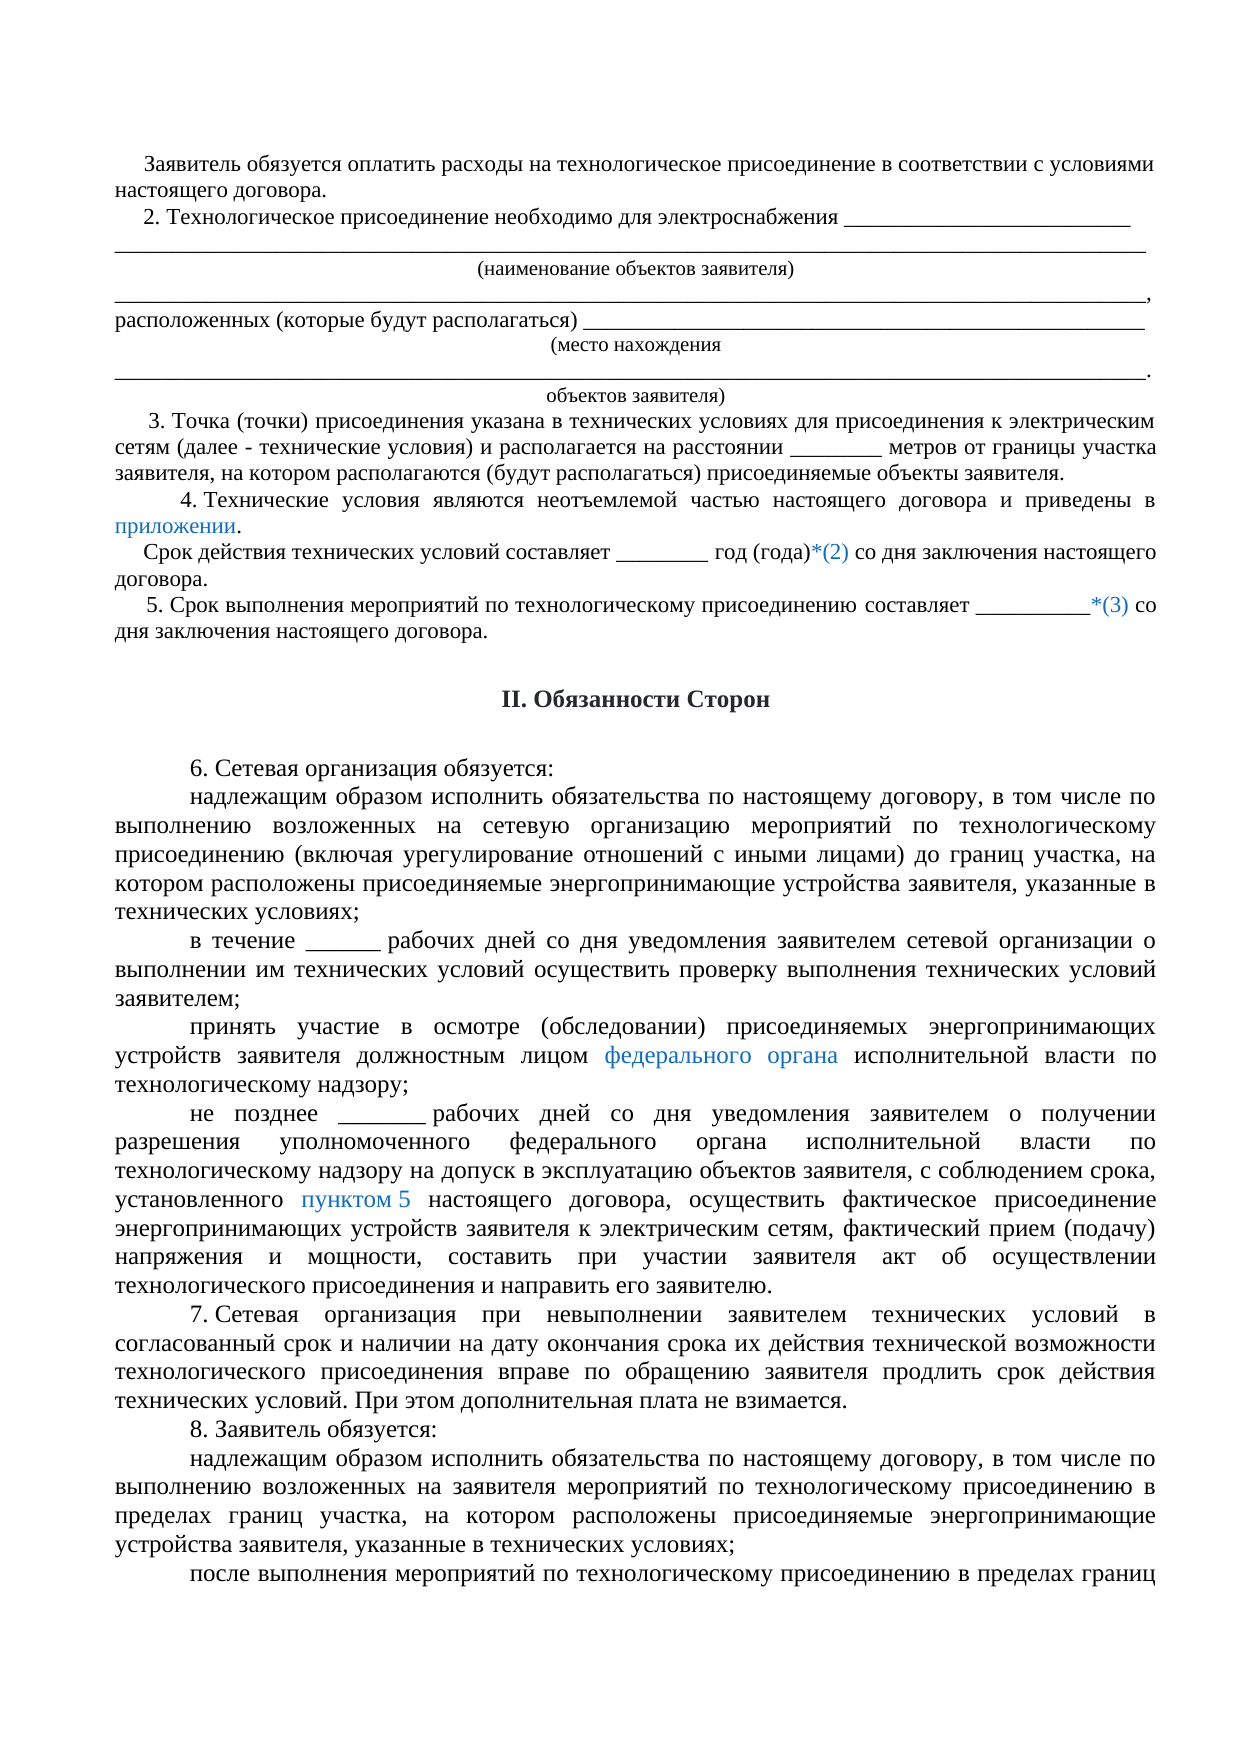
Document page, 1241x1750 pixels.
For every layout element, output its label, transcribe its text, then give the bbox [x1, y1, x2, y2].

text 4. Технические условия являются неотъемлемой частью настоящего договора и приведены в приложении. [114, 486, 1157, 538]
text надлежащим образом исполнить обязательства по настоящему договору, в том числе по выполнению возложенных на заявителя мероприятий по технологическому присоединению в пределах границ участка, на котором расположены присоединяемые энергопринимающие устройства заявителя, указанные в технических условиях; [114, 1443, 1157, 1558]
text объектов заявителя) [114, 383, 1157, 407]
text расположенных (которые будут располагаться) _________________________________________________ [114, 306, 1157, 332]
text Заявитель обязуется оплатить расходы на технологическое присоединение в соответствии с условиями настоящего договора. [114, 150, 1157, 203]
text __________________________________________________________________________________________ [114, 229, 1157, 255]
text принять участие в осмотре (обследовании) присоединяемых энергопринимающих устройств заявителя должностным лицом федерального органа исполнительной власти по технологическому надзору; [114, 1011, 1157, 1098]
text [114, 1558, 1157, 1586]
text 5. Срок выполнения мероприятий по технологическому присоединению составляет __________*(3) со дня заключения настоящего договора. [114, 591, 1157, 644]
text 2. Технологическое присоединение необходимо для электроснабжения _________________________ [114, 203, 1157, 229]
subtitle II. Обязанности Сторон [114, 684, 1157, 713]
text 3. Точка (точки) присоединения указана в технических условиях для присоединения к электрическим сетям (далее - технические условия) и располагается на расстоянии ________ метров от границы участка заявителя, на котором располагаются (будут располагаться) присоединяемые объекты заявителя. [114, 407, 1157, 486]
text не позднее _______ рабочих дней со дня уведомления заявителем о получении разрешения уполномоченного федерального органа исполнительной власти по технологическому надзору на допуск в эксплуатацию объектов заявителя, с соблюдением срока, установленного пунктом 5 настоящего договора, осуществить фактическое присоединение энергопринимающих устройств заявителя к электрическим сетям, фактический прием (подачу) напряжения и мощности, составить при участии заявителя акт об осуществлении технологического присоединения и направить его заявителю. [114, 1098, 1157, 1299]
text (место нахождения [114, 332, 1157, 356]
text (наименование объектов заявителя) [114, 255, 1157, 279]
text 8. Заявитель обязуется: [114, 1414, 1157, 1443]
text Срок действия технических условий составляет ________ год (года)*(2) со дня заключения настоящего договора. [114, 538, 1157, 591]
text __________________________________________________________________________________________, [114, 279, 1157, 306]
text в течение ______ рабочих дней со дня уведомления заявителем сетевой организации о выполнении им технических условий осуществить проверку выполнения технических условий заявителем; [114, 925, 1157, 1011]
text 7. Сетевая организация при невыполнении заявителем технических условий в согласованный срок и наличии на дату окончания срока их действия технической возможности технологического присоединения вправе по обращению заявителя продлить срок действия технических условий. При этом дополнительная плата не взимается. [114, 1299, 1157, 1414]
text __________________________________________________________________________________________. [114, 356, 1157, 383]
text надлежащим образом исполнить обязательства по настоящему договору, в том числе по выполнению возложенных на сетевую организацию мероприятий по технологическому присоединению (включая урегулирование отношений с иными лицами) до границ участка, на котором расположены присоединяемые энергопринимающие устройства заявителя, указанные в технических условиях; [114, 781, 1157, 925]
text 6. Сетевая организация обязуется: [114, 753, 1157, 781]
